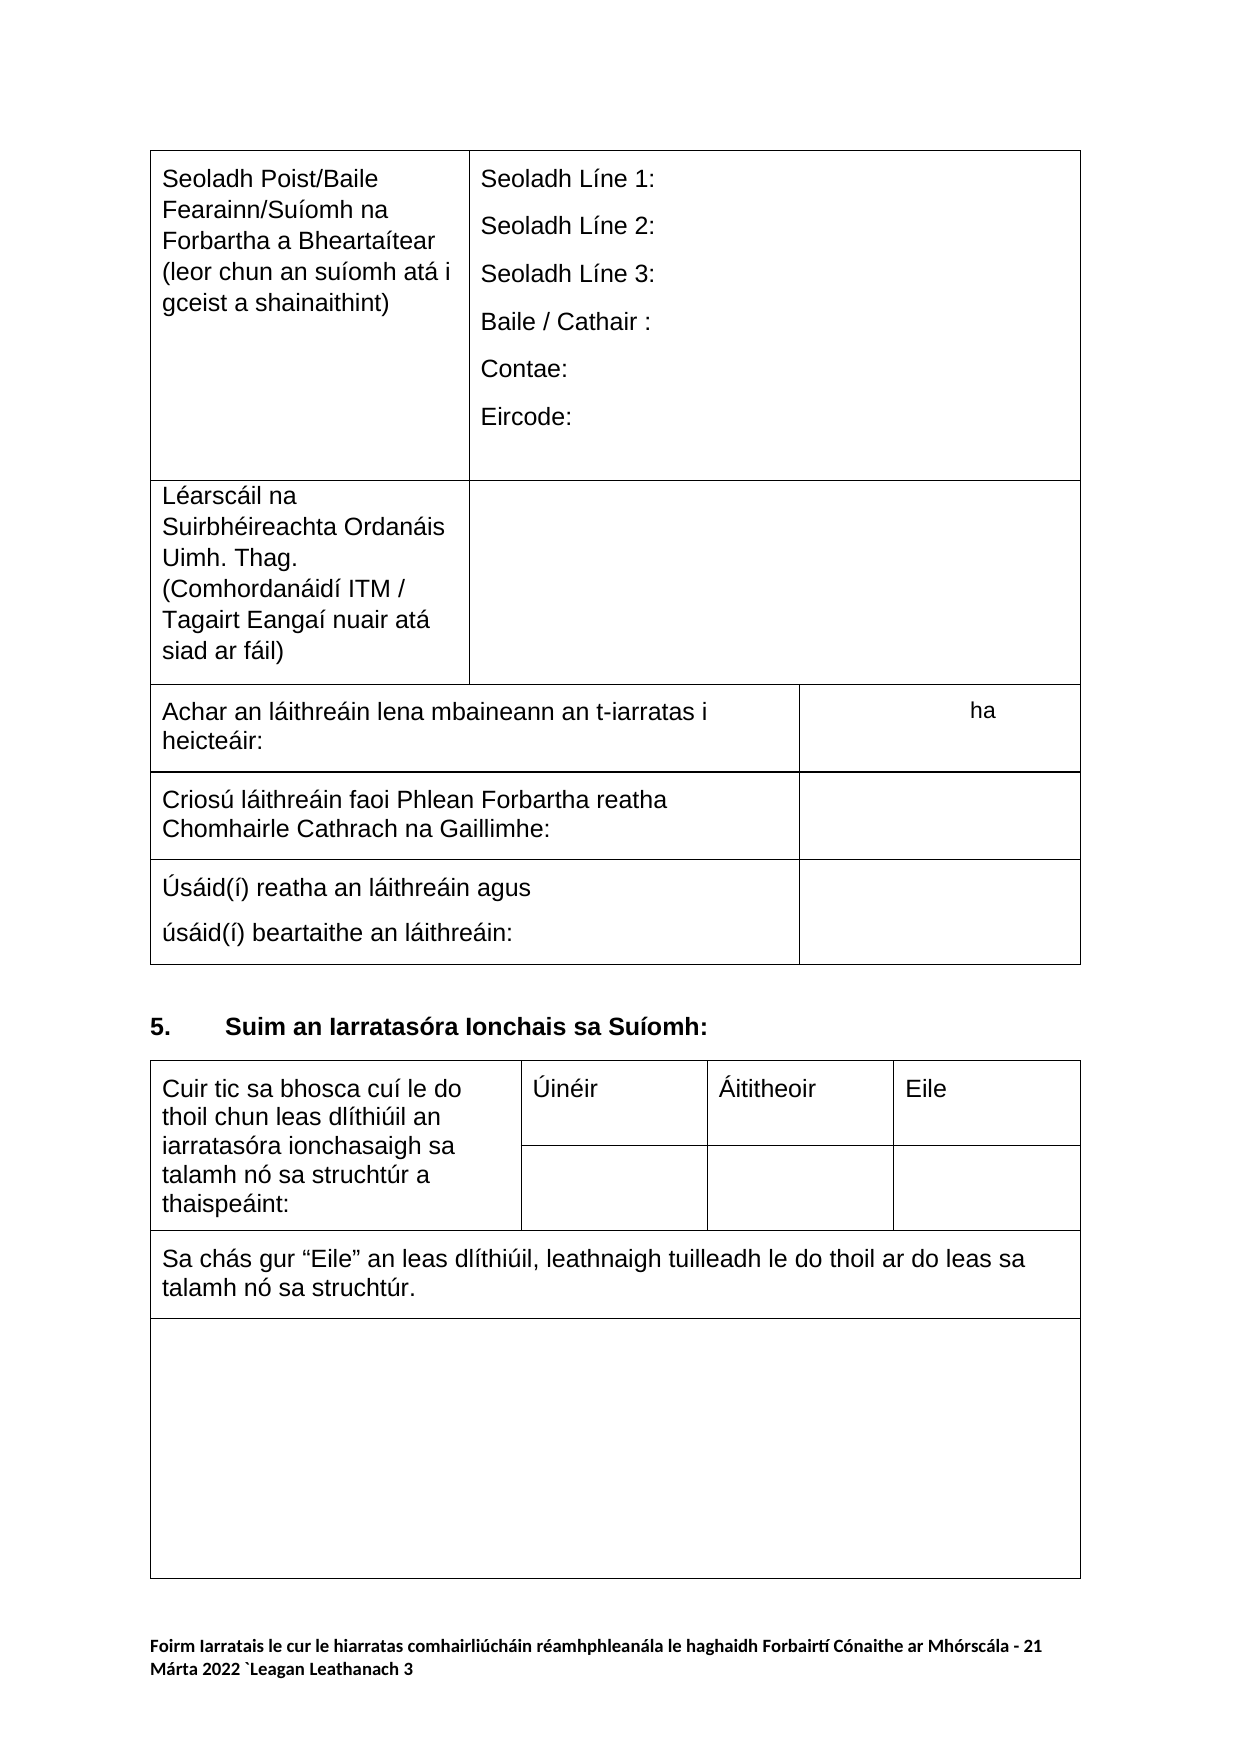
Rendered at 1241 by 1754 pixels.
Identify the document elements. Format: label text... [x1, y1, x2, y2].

text 5. Suim an Iarratasóra Ionchais sa Suíomh: [150, 1012, 1090, 1041]
table_header Úinéir [522, 1061, 707, 1145]
table_cell [151, 1319, 1080, 1578]
table_cell Sa chás gur “Eile” an leas dlíthiúil, leathnaigh tuilleadh le do thoil ar do leas sa talamh nó sa struchtúr. [151, 1231, 1080, 1318]
table_cell [800, 773, 1080, 859]
table_cell [894, 1146, 1080, 1230]
table_header Seoladh Líne 1: Seoladh Líne 2: Seoladh Líne 3: Baile / Cathair : Contae: Eircode: [470, 151, 1080, 480]
table_cell Achar an láithreáin lena mbaineann an t-iarratas i heicteáir: [151, 685, 799, 771]
table_header Cuir tic sa bhosca cuí le do thoil chun leas dlíthiúil an iarratasóra ionchasaigh sa talamh nó sa struchtúr a thaispeáint: [151, 1061, 521, 1230]
table_cell [800, 860, 1080, 963]
table_header Eile [894, 1061, 1080, 1145]
table_cell [708, 1146, 893, 1230]
table_header Seoladh Poist/Baile Fearainn/Suíomh na Forbartha a Bheartaítear (leor chun an suíomh atá i gceist a shainaithint) [151, 151, 469, 480]
table_cell Léarscáil na Suirbhéireachta Ordanáis Uimh. Thag. (Comhordanáidí ITM / Tagairt Eangaí nuair atá siad ar fáil) [151, 481, 469, 684]
table_cell [522, 1146, 707, 1230]
table_cell Criosú láithreáin faoi Phlean Forbartha reatha Chomhairle Cathrach na Gaillimhe: [151, 773, 799, 859]
table_cell ha [800, 685, 1080, 771]
table_cell Úsáid(í) reatha an láithreáin agus úsáid(í) beartaithe an láithreáin: [151, 860, 799, 963]
table_header Áititheoir [708, 1061, 893, 1145]
table_cell [470, 481, 1080, 684]
